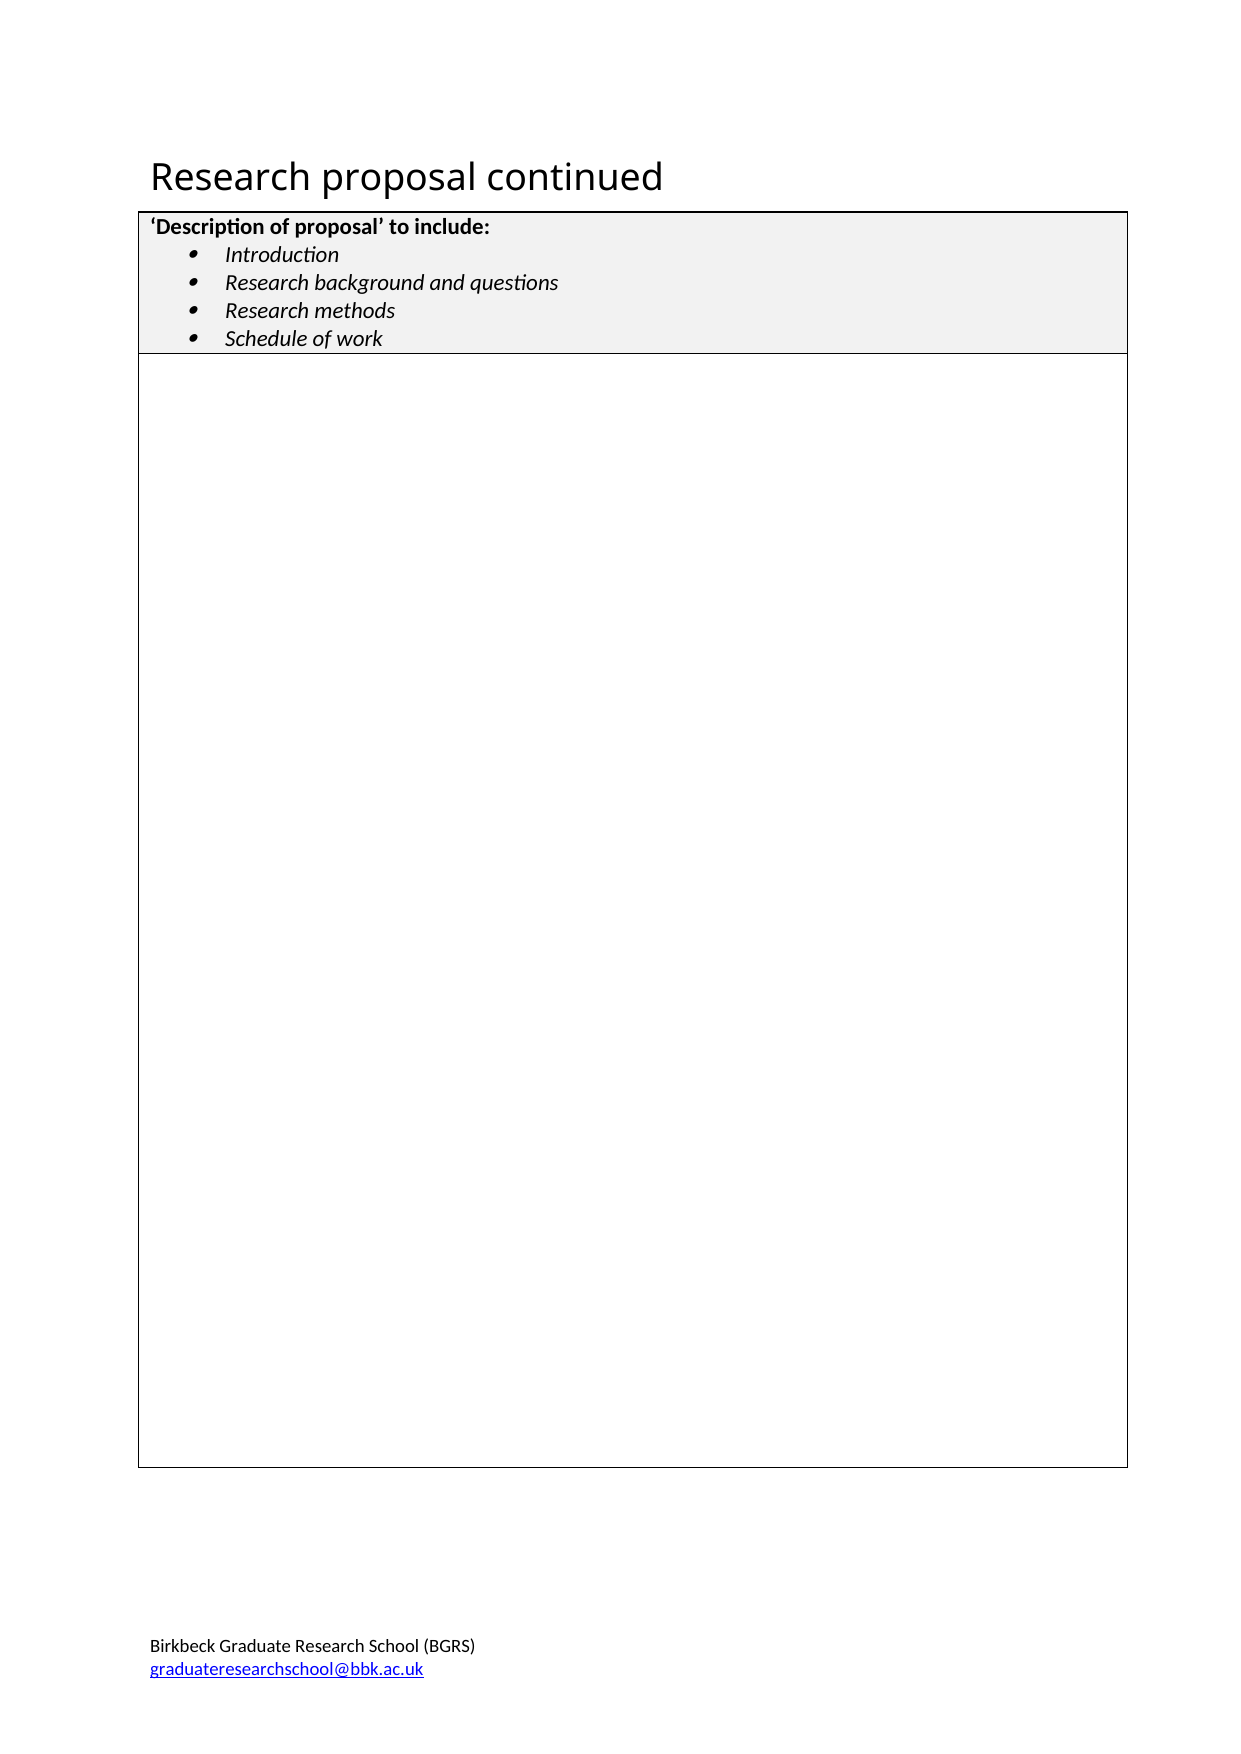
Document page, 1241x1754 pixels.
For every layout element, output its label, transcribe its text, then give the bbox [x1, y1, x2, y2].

table_header Research proposal continued [139, 150, 1128, 211]
table_cell [139, 354, 1127, 1467]
table_cell ‘Description of proposal’ to include: Introduction Research background and questions Research methods Schedule of work [139, 213, 1127, 353]
